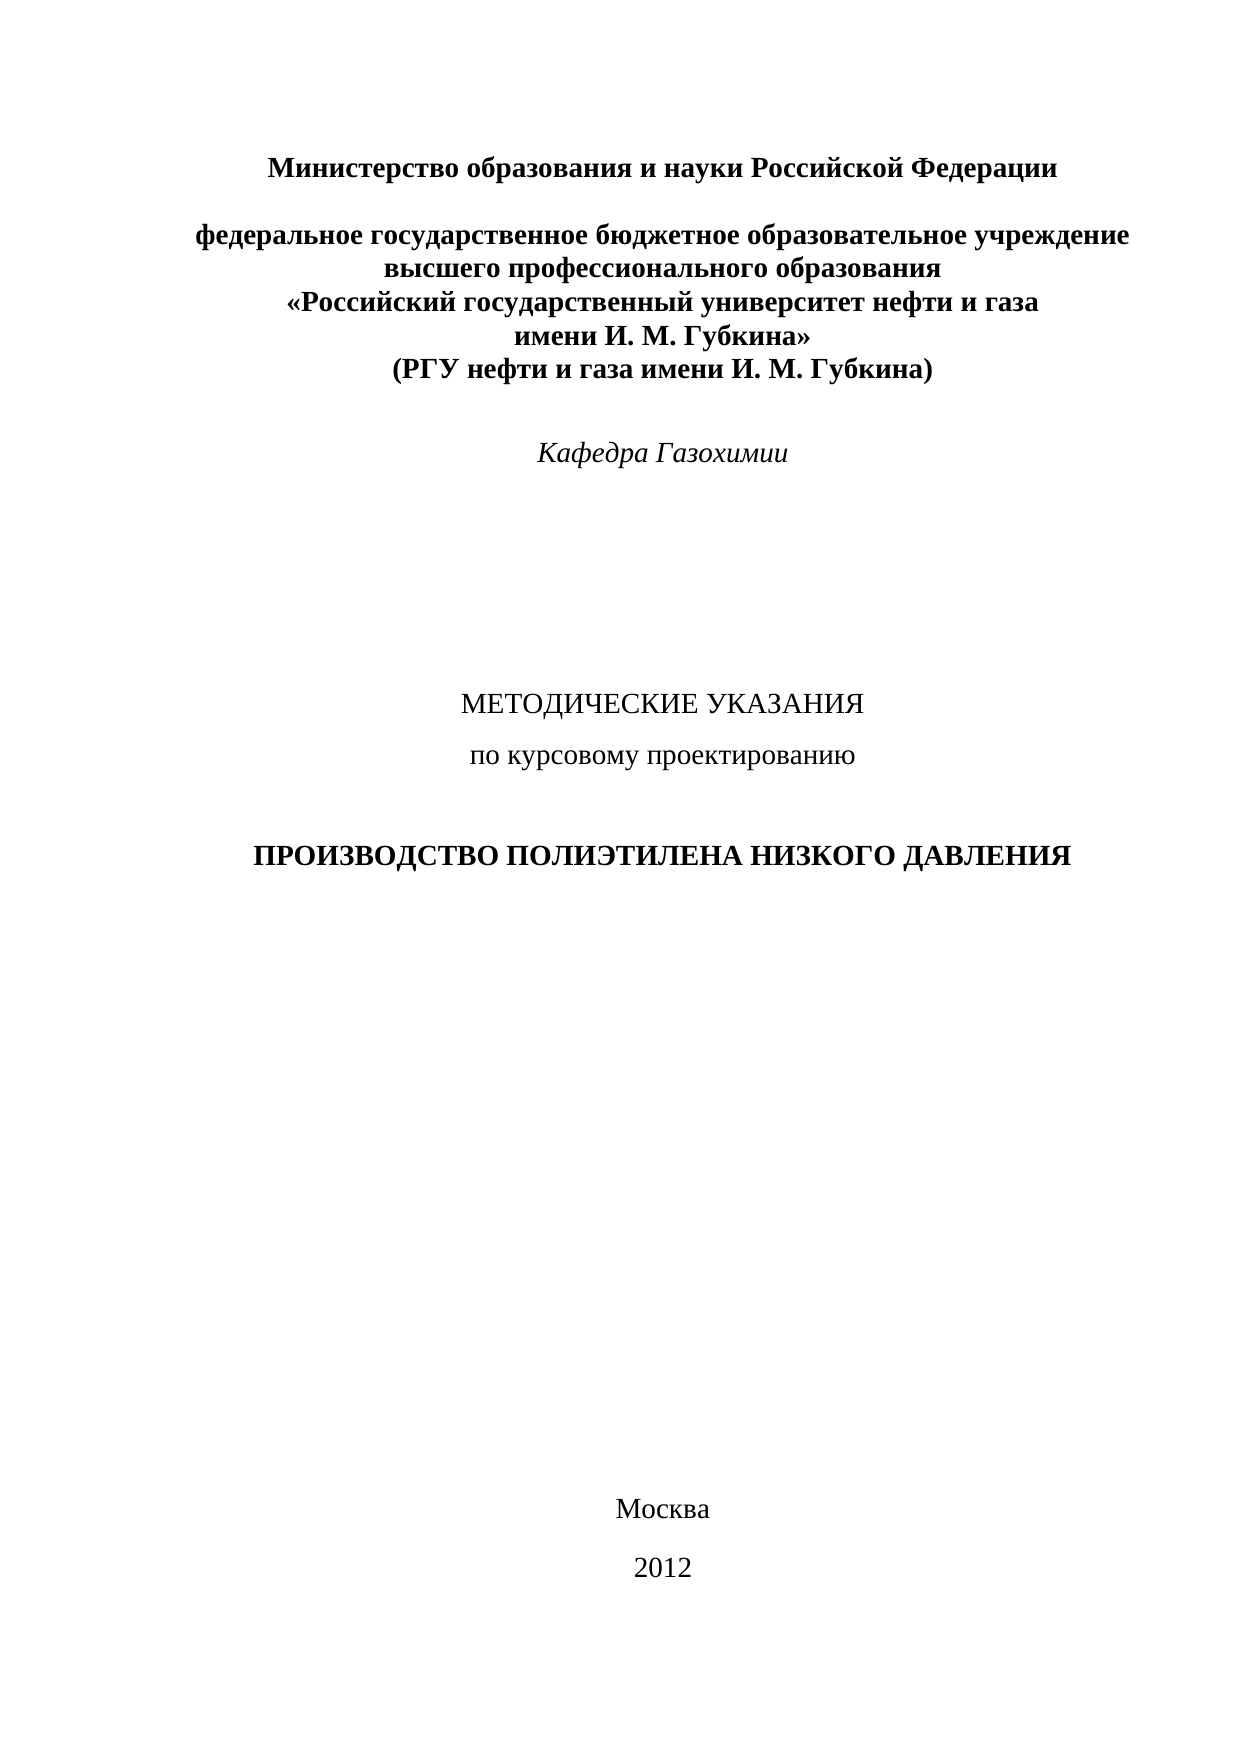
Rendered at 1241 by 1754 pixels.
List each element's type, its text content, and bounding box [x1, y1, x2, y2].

text МЕТОДИЧЕСКИЕ УКАЗАНИЯ [187, 687, 1138, 720]
text по курсовому проектированию [187, 737, 1138, 771]
text высшего профессионального образования [187, 251, 1138, 284]
text имени И. М. Губкина» [187, 318, 1138, 351]
text 2012 [187, 1550, 1138, 1584]
text федеральное государственное бюджетное образовательное учреждение [187, 217, 1138, 251]
text (РГУ нефти и газа имени И. М. Губкина) [187, 351, 1138, 385]
text Кафедра Газохимии [187, 435, 1138, 469]
text «Российский государственный университет нефти и газа [187, 284, 1138, 318]
text Министерство образования и науки Российской Федерации [187, 150, 1138, 183]
text Москва [187, 1491, 1138, 1524]
text ПРОИЗВОДСТВО ПОЛИЭТИЛЕНА НИЗКОГО ДАВЛЕНИЯ [187, 838, 1138, 871]
